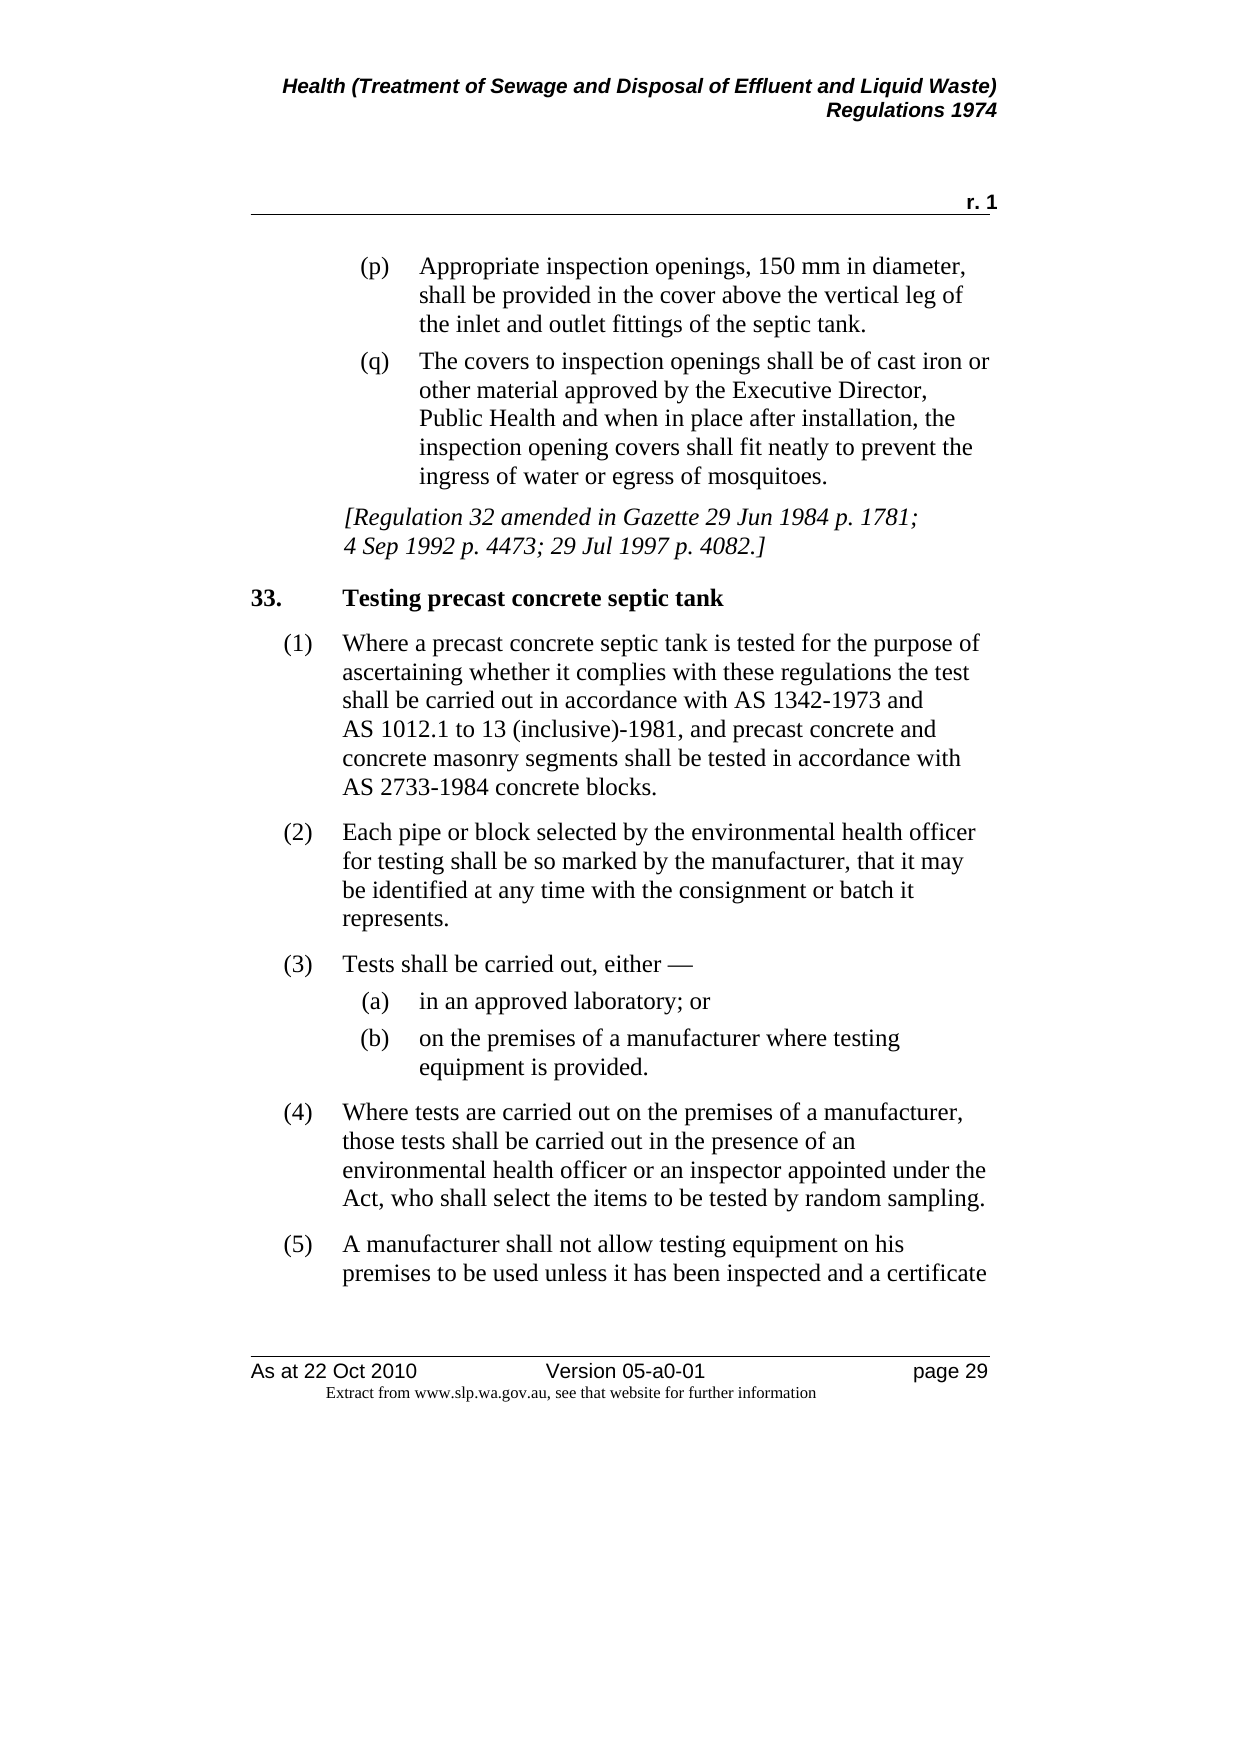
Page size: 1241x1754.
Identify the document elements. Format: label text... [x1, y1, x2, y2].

subtitle 33. Testing precast concrete septic tank [251, 583, 990, 611]
text (2) Each pipe or block selected by the environmental health officer for testing shall be so marked by the manufacturer, that it may be identified at any time with the consignment or batch it represents. [251, 817, 990, 932]
text (b) on the premises of a manufacturer where testing equipment is provided. [251, 1023, 990, 1081]
text (q) The covers to inspection openings shall be of cast iron or other material approved by the Executive Director, Public Health and when in place after installation, the inspection opening covers shall fit neatly to prevent the ingress of water or egress of mosquitoes. [251, 346, 990, 490]
text (a) in an approved laboratory; or [251, 986, 990, 1015]
text (p) Appropriate inspection openings, 150 mm in diameter, shall be provided in the cover above the vertical leg of the inlet and outlet fittings of the septic tank. [251, 251, 990, 338]
text [Regulation 32 amended in Gazette 29 Jun 1984 p. 1781; 4 Sep 1992 p. 4473; 29 Jul 1997 p. 4082.] [251, 502, 990, 560]
text (3) Tests shall be carried out, either — [251, 949, 990, 978]
text (4) Where tests are carried out on the premises of a manufacturer, those tests shall be carried out in the presence of an environmental health officer or an inspector appointed under the Act, who shall select the items to be tested by random sampling. [251, 1097, 990, 1212]
text (1) Where a precast concrete septic tank is tested for the purpose of ascertaining whether it complies with these regulations the test shall be carried out in accordance with AS 1342-1973 and AS 1012.1 to 13 (inclusive)-1981, and precast concrete and concrete masonry segments shall be tested in accordance with AS 2733-1984 concrete blocks. [251, 628, 990, 801]
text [251, 1229, 990, 1286]
